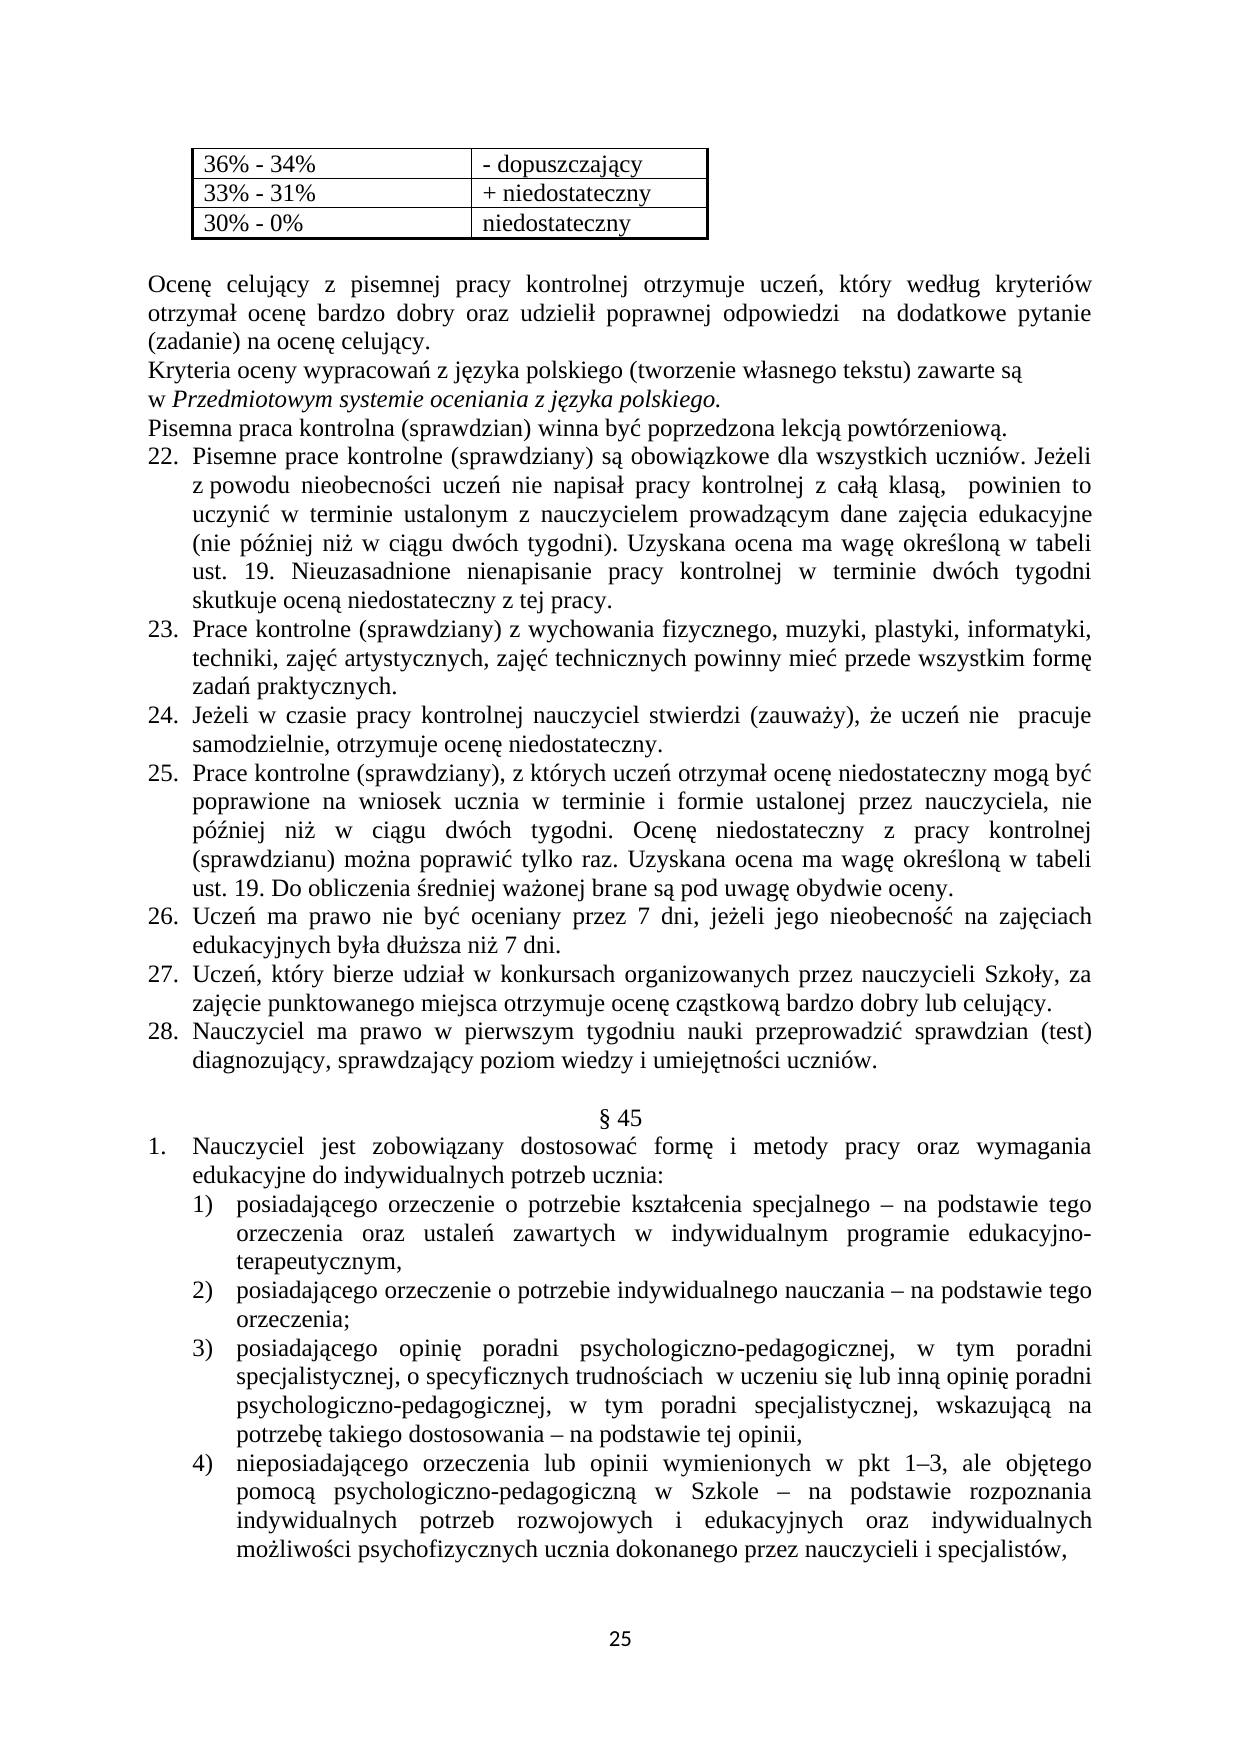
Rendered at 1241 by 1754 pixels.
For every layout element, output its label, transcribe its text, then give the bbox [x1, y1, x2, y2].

list Uczeń ma prawo nie być oceniany przez 7 dni, jeżeli jego nieobecność na zajęciach edukacyjnych była dłuższa niż 7 dni. [148, 901, 1093, 959]
list Uczeń, który bierze udział w konkursach organizowanych przez nauczycieli Szkoły, za zajęcie punktowanego miejsca otrzymuje ocenę cząstkową bardzo dobry lub celujący. [148, 959, 1093, 1016]
list posiadającego opinię poradni psychologiczno-pedagogicznej, w tym poradni specjalistycznej, o specyficznych trudnościach w uczeniu się lub inną opinię poradni psychologiczno-pedagogicznej, w tym poradni specjalistycznej, wskazującą na potrzebę takiego dostosowania – na podstawie tej opinii, [192, 1333, 1093, 1448]
table_cell - dopuszczający [472, 149, 706, 177]
table_cell + niedostateczny [472, 179, 706, 207]
list Nauczyciel ma prawo w pierwszym tygodniu nauki przeprowadzić sprawdzian (test) diagnozujący, sprawdzający poziom wiedzy i umiejętności uczniów. [148, 1016, 1093, 1074]
list posiadającego orzeczenie o potrzebie kształcenia specjalnego – na podstawie tego orzeczenia oraz ustaleń zawartych w indywidualnym programie edukacyjno-terapeutycznym, [192, 1189, 1093, 1275]
list Prace kontrolne (sprawdziany) z wychowania fizycznego, muzyki, plastyki, informatyki, techniki, zajęć artystycznych, zajęć technicznych powinny mieć przede wszystkim formę zadań praktycznych. [148, 614, 1093, 700]
list posiadającego orzeczenie o potrzebie indywidualnego nauczania – na podstawie tego orzeczenia; [192, 1275, 1093, 1333]
list Prace kontrolne (sprawdziany), z których uczeń otrzymał ocenę niedostateczny mogą być poprawione na wniosek ucznia w terminie i formie ustalonej przez nauczyciela, nie później niż w ciągu dwóch tygodni. Ocenę niedostateczny z pracy kontrolnej (sprawdzianu) można poprawić tylko raz. Uzyskana ocena ma wagę określoną w tabeli ust. 19. Do obliczenia średniej ważonej brane są pod uwagę obydwie oceny. [148, 758, 1093, 901]
text w Przedmiotowym systemie oceniania z języka polskiego. [148, 384, 1093, 413]
list Jeżeli w czasie pracy kontrolnej nauczyciel stwierdzi (zauważy), że uczeń nie pracuje samodzielnie, otrzymuje ocenę niedostateczny. [148, 700, 1093, 758]
text Pisemna praca kontrolna (sprawdzian) winna być poprzedzona lekcją powtórzeniową. [148, 413, 1093, 441]
list Pisemne prace kontrolne (sprawdziany) są obowiązkowe dla wszystkich uczniów. Jeżeli z powodu nieobecności uczeń nie napisał pracy kontrolnej z całą klasą, powinien to uczynić w terminie ustalonym z nauczycielem prowadzącym dane zajęcia edukacyjne (nie później niż w ciągu dwóch tygodni). Uzyskana ocena ma wagę określoną w tabeli ust. 19. Nieuzasadnione nienapisanie pracy kontrolnej w terminie dwóch tygodni skutkuje oceną niedostateczny z tej pracy. [148, 441, 1093, 614]
table_cell 33% - 31% [194, 179, 471, 207]
table_cell niedostateczny [472, 208, 706, 237]
table_cell 36% - 34% [194, 149, 471, 177]
text Kryteria oceny wypracowań z języka polskiego (tworzenie własnego tekstu) zawarte są [148, 355, 1093, 384]
table_cell 30% - 0% [194, 208, 471, 237]
text § 45 [148, 1103, 1093, 1131]
text Ocenę celujący z pisemnej pracy kontrolnej otrzymuje uczeń, który według kryteriów otrzymał ocenę bardzo dobry oraz udzielił poprawnej odpowiedzi na dodatkowe pytanie (zadanie) na ocenę celujący. [148, 269, 1093, 355]
list Nauczyciel jest zobowiązany dostosować formę i metody pracy oraz wymagania edukacyjne do indywidualnych potrzeb ucznia: [148, 1131, 1093, 1189]
list nieposiadającego orzeczenia lub opinii wymienionych w pkt 1–3, ale objętego pomocą psychologiczno-pedagogiczną w Szkole – na podstawie rozpoznania indywidualnych potrzeb rozwojowych i edukacyjnych oraz indywidualnych możliwości psychofizycznych ucznia dokonanego przez nauczycieli i specjalistów, [192, 1448, 1093, 1563]
